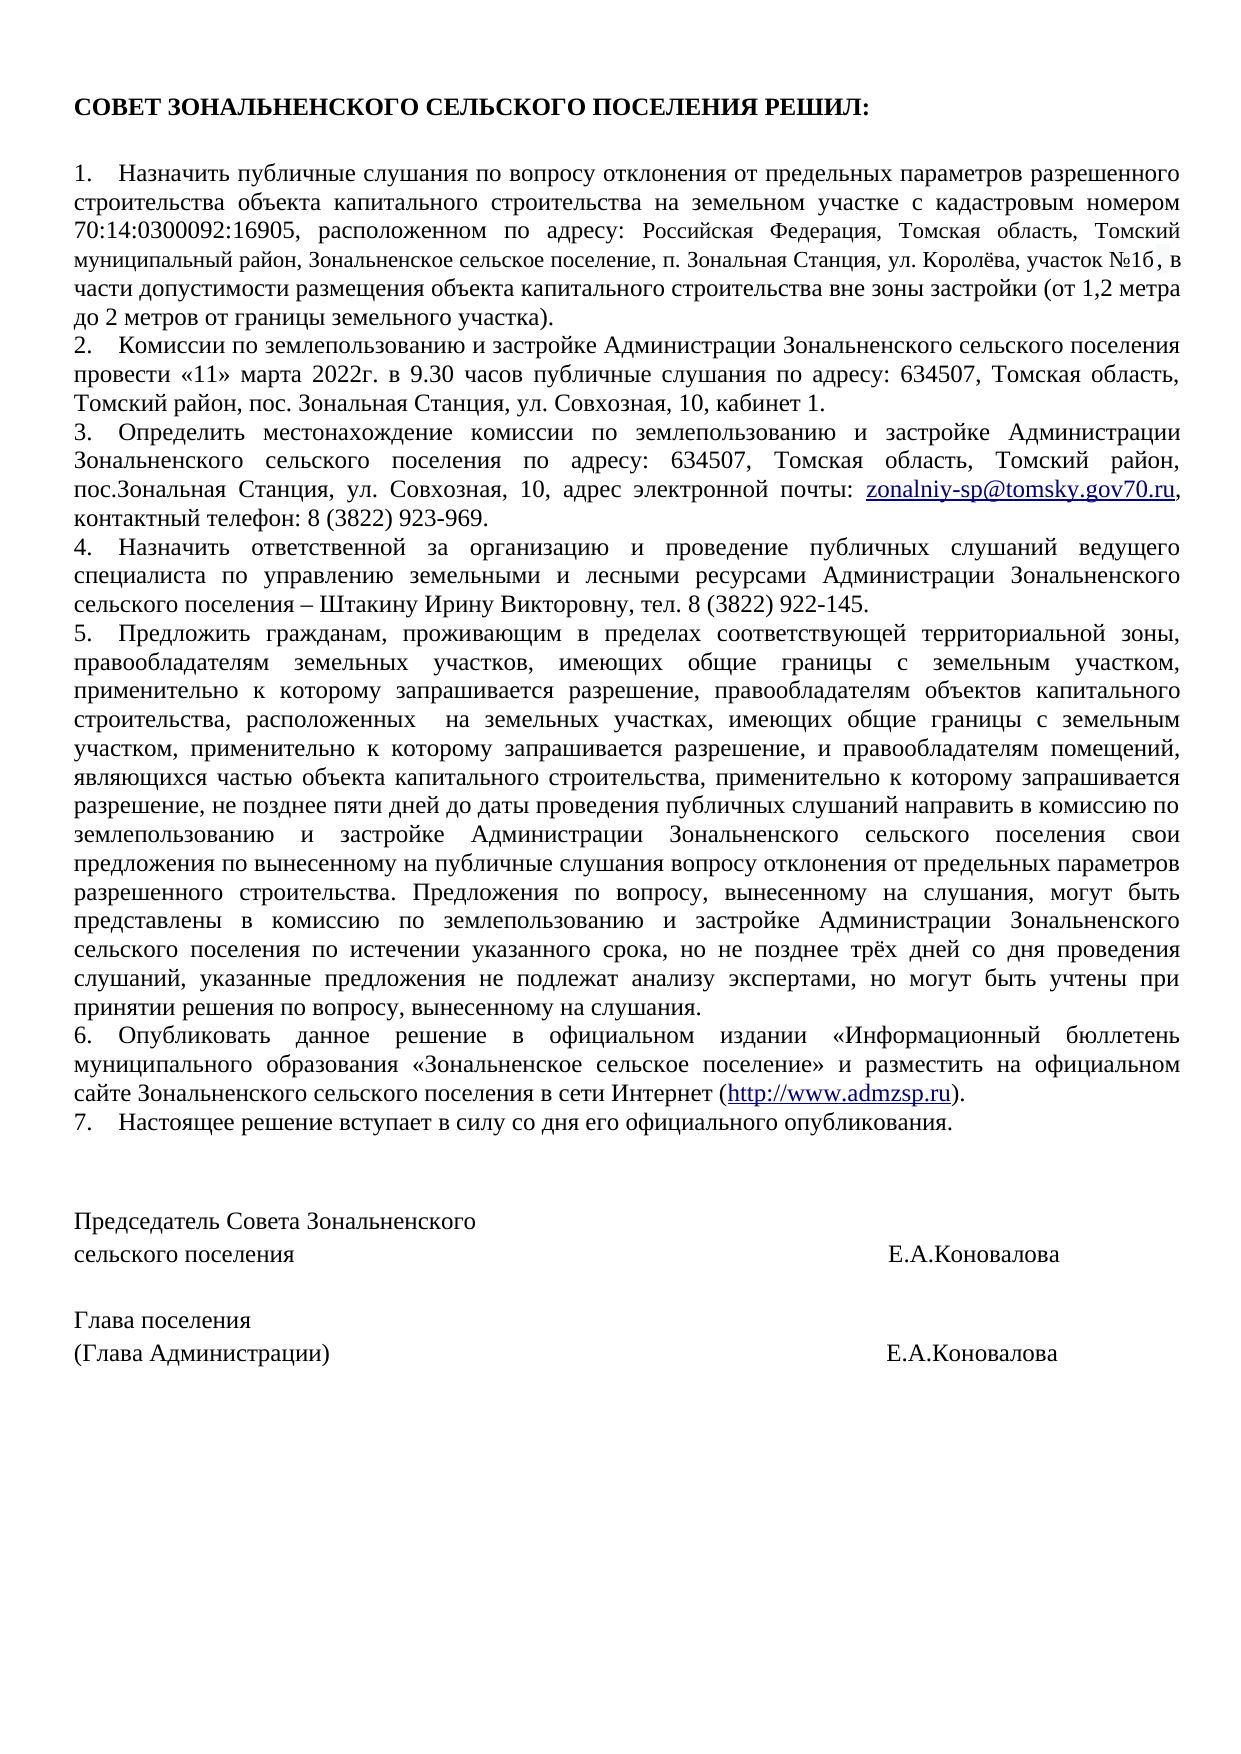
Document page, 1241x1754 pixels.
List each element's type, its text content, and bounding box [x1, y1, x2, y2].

list Предложить гражданам, проживающим в пределах соответствующей территориальной зоны, правообладателям земельных участков, имеющих общие границы с земельным участком, применительно к которому запрашивается разрешение, правообладателям объектов капитального строительства, расположенных на земельных участках, имеющих общие границы с земельным участком, применительно к которому запрашивается разрешение, и правообладателям помещений, являющихся частью объекта капитального строительства, применительно к которому запрашивается разрешение, не позднее пяти дней до даты проведения публичных слушаний направить в комиссию по землепользованию и застройке Администрации Зональненского сельского поселения свои предложения по вынесенному на публичные слушания вопросу отклонения от предельных параметров разрешенного строительства. Предложения по вопросу, вынесенному на слушания, могут быть представлены в комиссию по землепользованию и застройке Администрации Зональненского сельского поселения по истечении указанного срока, но не позднее трёх дней со дня проведения слушаний, указанные предложения не подлежат анализу экспертами, но могут быть учтены при принятии решения по вопросу, вынесенному на слушания. [74, 618, 1181, 1021]
list Назначить публичные слушания по вопросу отклонения от предельных параметров разрешенного строительства объекта капитального строительства на земельном участке с кадастровым номером 70:14:0300092:16905, расположенном по адресу: Российская Федерация, Томская область, Томский муниципальный район, Зональненское сельское поселение, п. Зональная Станция, ул. Королёва, участок №1б, в части допустимости размещения объекта капитального строительства вне зоны застройки (от 1,2 метра до 2 метров от границы земельного участка). [74, 158, 1181, 331]
text Глава поселения [74, 1305, 1181, 1334]
list Определить местонахождение комиссии по землепользованию и застройке Администрации Зональненского сельского поселения по адресу: 634507, Томская область, Томский район, пос.Зональная Станция, ул. Совхозная, 10, адрес электронной почты: zonalniy-sp@tomsky.gov70.ru, контактный телефон: 8 (3822) 923-969. [74, 417, 1181, 532]
text (Глава Администрации) Е.А.Коновалова [74, 1338, 1167, 1367]
text СОВЕТ ЗОНАЛЬНЕНСКОГО СЕЛЬСКОГО ПОСЕЛЕНИЯ РЕШИЛ: [74, 92, 1181, 121]
text Председатель Совета Зональненского [74, 1206, 1181, 1235]
list Настоящее решение вступает в силу со дня его официального опубликования. [74, 1107, 1181, 1136]
list Опубликовать данное решение в официальном издании «Информационный бюллетень муниципального образования «Зональненское сельское поселение» и разместить на официальном сайте Зональненского сельского поселения в сети Интернет (http://www.admzsp.ru). [74, 1021, 1181, 1107]
text сельского поселения Е.А.Коновалова [74, 1239, 1181, 1268]
list Комиссии по землепользованию и застройке Администрации Зональненского сельского поселения провести «11» марта 2022г. в 9.30 часов публичные слушания по адресу: 634507, Томская область, Томский район, пос. Зональная Станция, ул. Совхозная, 10, кабинет 1. [74, 331, 1181, 417]
list Назначить ответственной за организацию и проведение публичных слушаний ведущего специалиста по управлению земельными и лесными ресурсами Администрации Зональненского сельского поселения – Штакину Ирину Викторовну, тел. 8 (3822) 922-145. [74, 532, 1181, 618]
